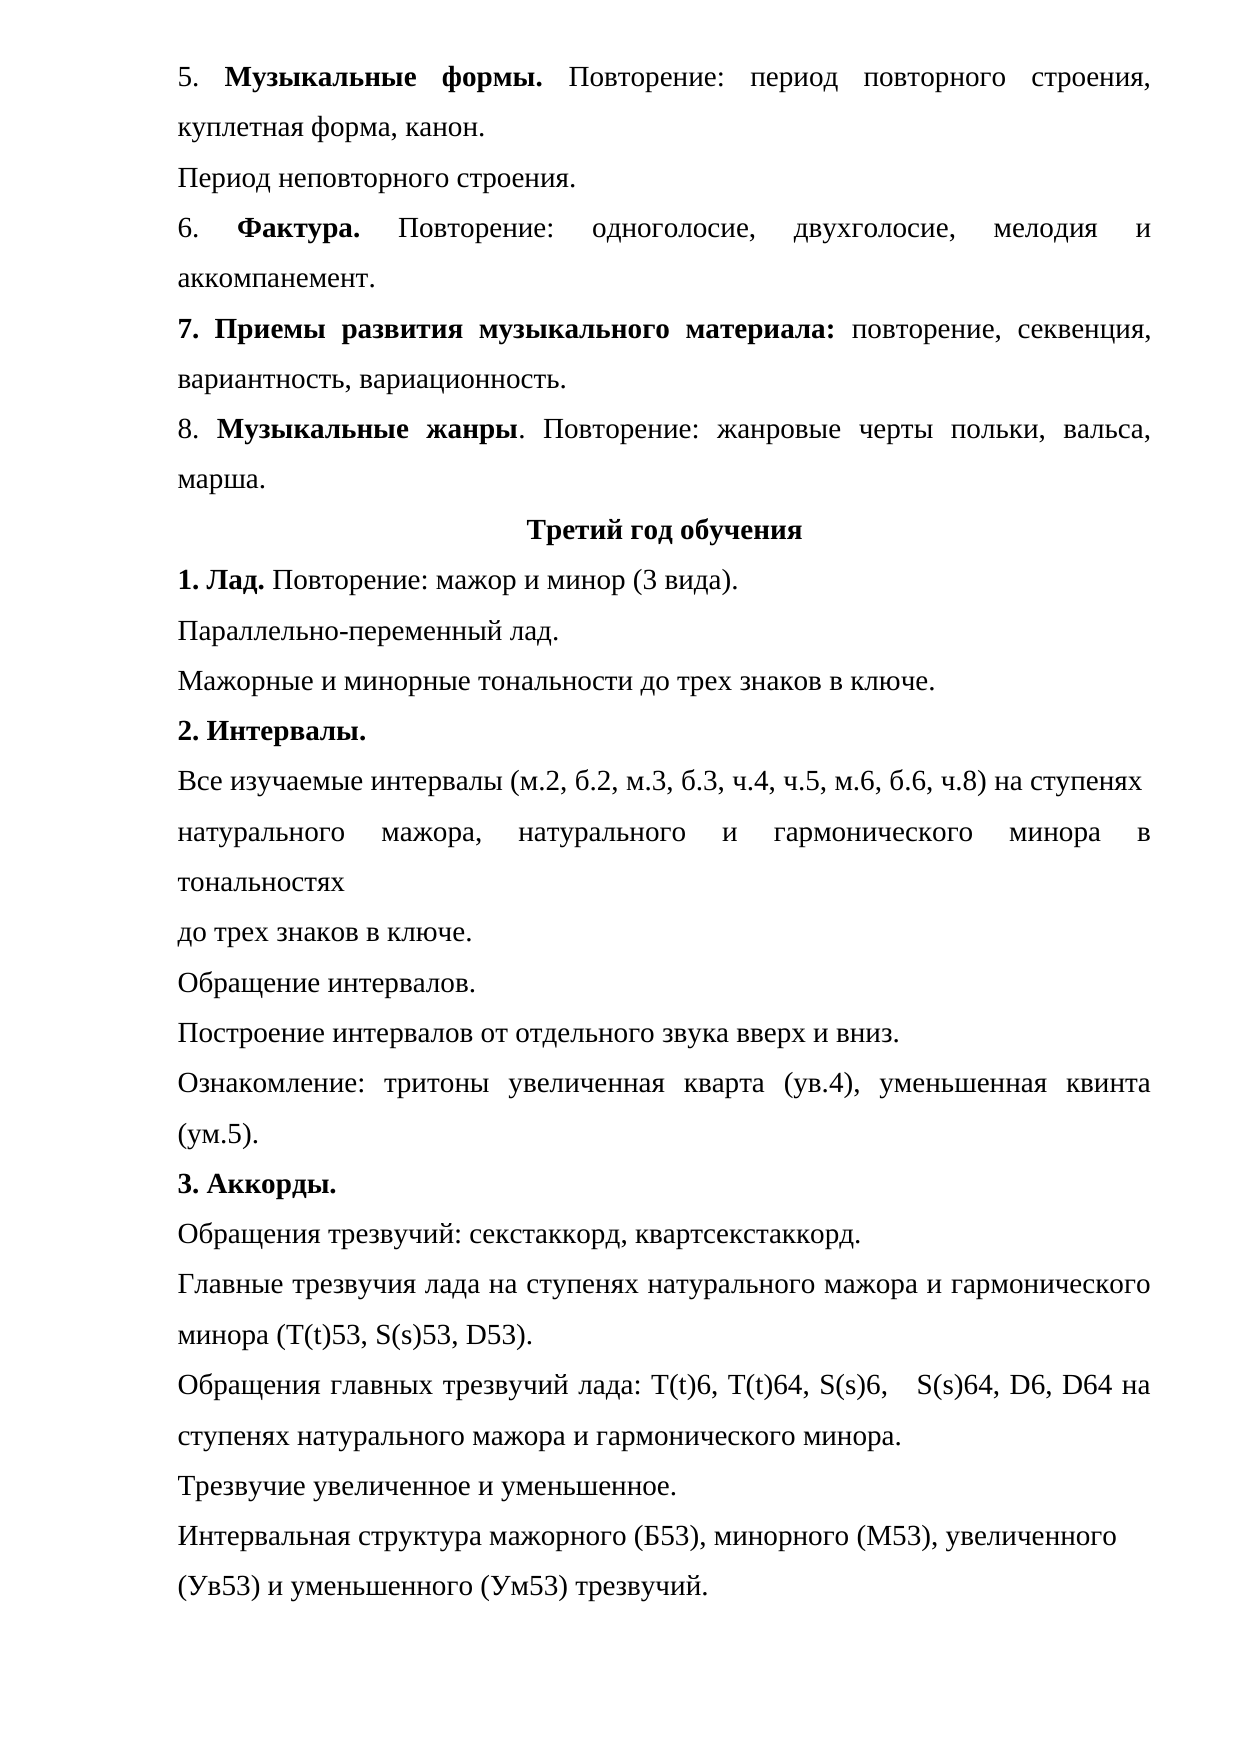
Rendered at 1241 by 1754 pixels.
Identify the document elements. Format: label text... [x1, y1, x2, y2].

text Главные трезвучия лада на ступенях натурального мажора и гармонического минора (Т(t)53, S(s)53, D53). [177, 1267, 1152, 1351]
text Обращения трезвучий: секстаккорд, квартсекстаккорд. [177, 1216, 1152, 1250]
text Построение интервалов от отдельного звука вверх и вниз. [177, 1015, 1152, 1049]
text натурального мажора, натурального и гармонического минора в тональностях [177, 814, 1152, 898]
text Период неповторного строения. [177, 160, 1152, 193]
text Обращения главных трезвучий лада: Т(t)6, Т(t)64, S(s)6, S(s)64, D6, D64 на ступенях натурального мажора и гармонического минора. [177, 1367, 1152, 1451]
text 5. Музыкальные формы. Повторение: период повторного строения, куплетная форма, канон. [177, 59, 1152, 143]
text Ознакомление: тритоны увеличенная кварта (ув.4), уменьшенная квинта (ум.5). [177, 1065, 1152, 1149]
text Трезвучие увеличенное и уменьшенное. [177, 1468, 1152, 1501]
text Мажорные и минорные тональности до трех знаков в ключе. [177, 663, 1152, 696]
text Все изучаемые интервалы (м.2, б.2, м.3, б.3, ч.4, ч.5, м.6, б.6, ч.8) на ступенях [177, 763, 1152, 797]
text 3. Аккорды. [177, 1166, 1152, 1199]
text (Ув53) и уменьшенного (Ум53) трезвучий. [177, 1568, 1152, 1602]
text 2. Интервалы. [177, 713, 1152, 747]
text Интервальная структура мажорного (Б53), минорного (М53), увеличенного [177, 1518, 1152, 1552]
text 8. Музыкальные жанры. Повторение: жанровые черты польки, вальса, марша. [177, 411, 1152, 495]
text до трех знаков в ключе. [177, 914, 1152, 948]
text Третий год обучения [177, 512, 1152, 546]
text 7. Приемы развития музыкального материала: повторение, секвенция, вариантность, вариационность. [177, 311, 1152, 394]
text Параллельно-переменный лад. [177, 613, 1152, 646]
text 1. Лад. Повторение: мажор и минор (3 вида). [177, 562, 1152, 596]
text Обращение интервалов. [177, 965, 1152, 998]
text 6. Фактура. Повторение: одноголосие, двухголосие, мелодия и аккомпанемент. [177, 210, 1152, 294]
